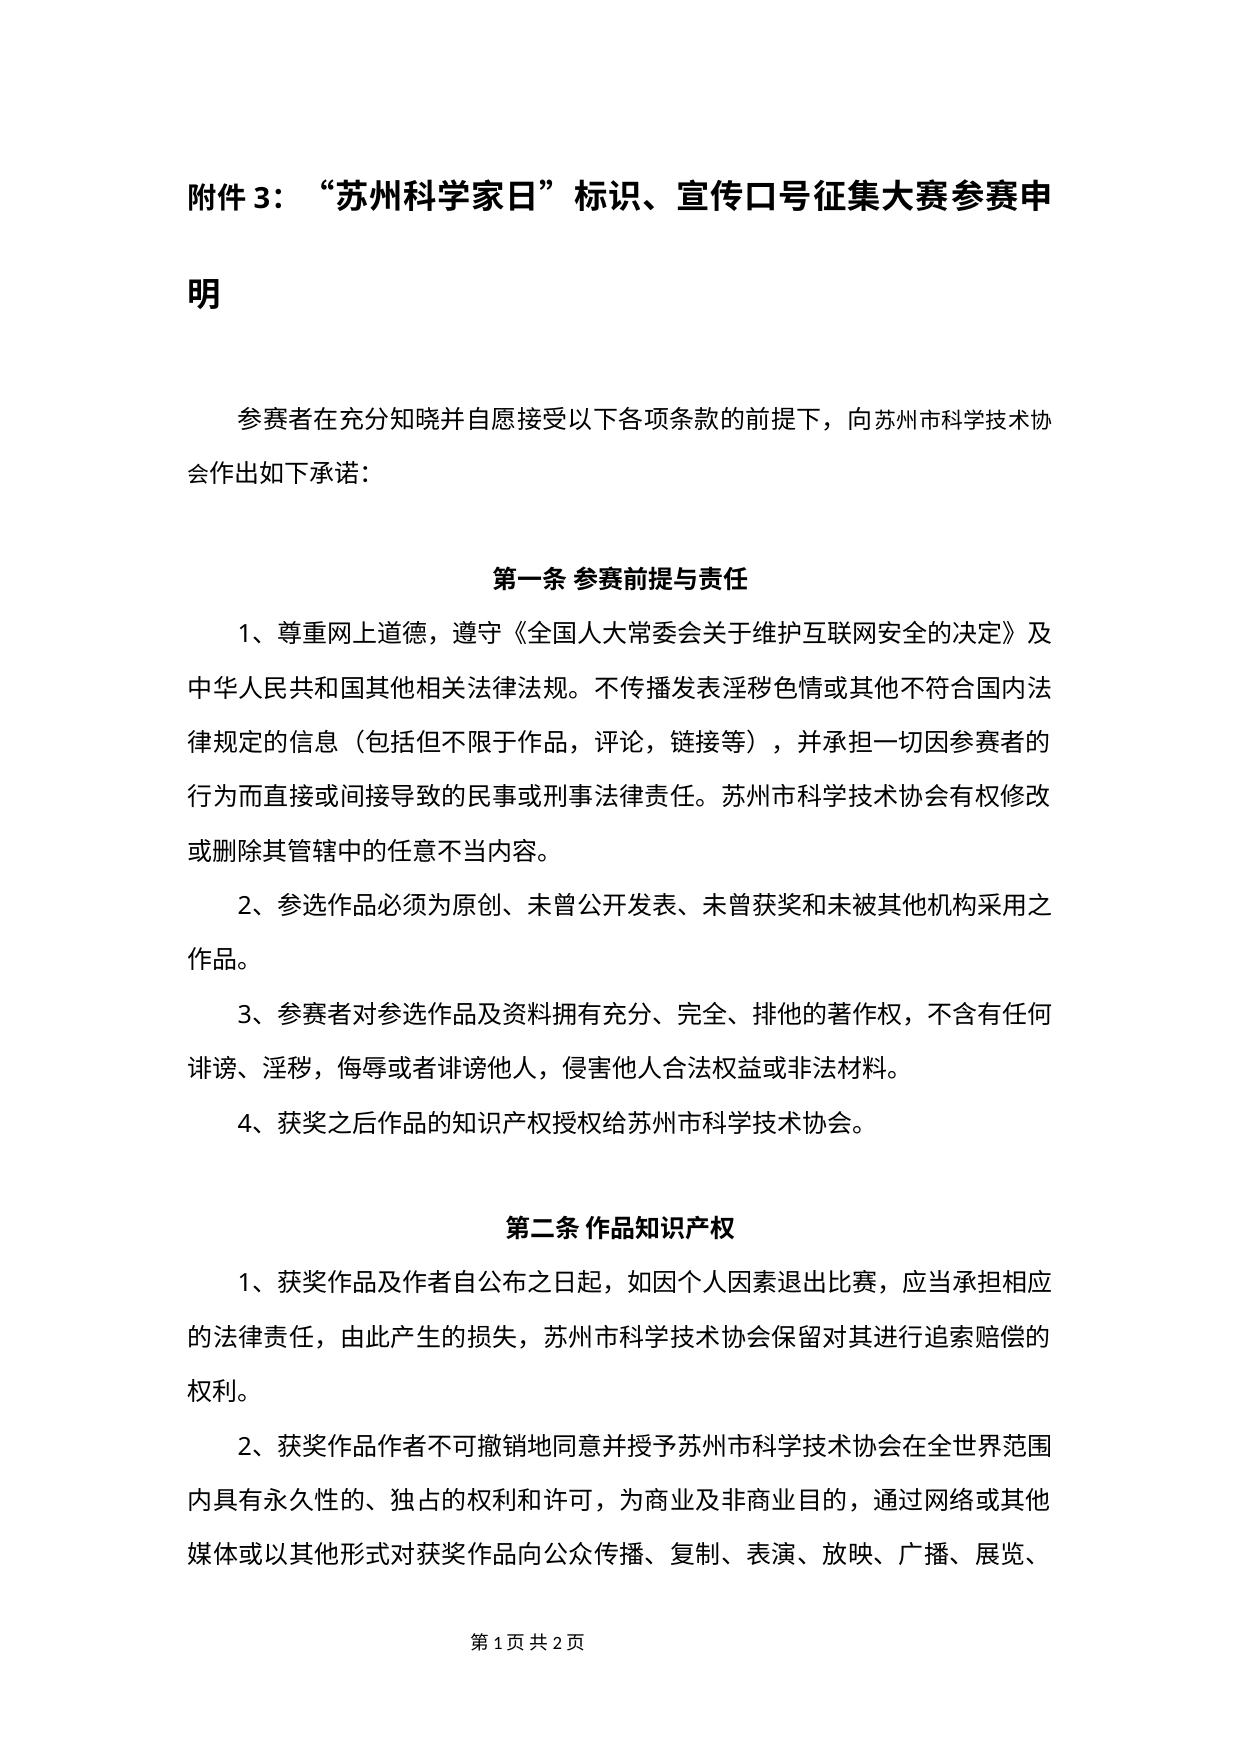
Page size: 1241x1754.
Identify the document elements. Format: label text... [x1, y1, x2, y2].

text 第一条 参赛前提与责任 [187, 559, 1053, 596]
text 参赛者在充分知晓并自愿接受以下各项条款的前提下，向苏州市科学技术协会作出如下承诺： [187, 399, 1053, 490]
text 第二条 作品知识产权 [187, 1208, 1053, 1245]
text 附件3：“苏州科学家日”标识、宣传口号征集大赛参赛申明 [187, 162, 1053, 324]
text 4、获奖之后作品的知识产权授权给苏州市科学技术协会。 [187, 1103, 1053, 1139]
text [187, 1426, 1053, 1571]
text 1、获奖作品及作者自公布之日起，如因个人因素退出比赛，应当承担相应的法律责任，由此产生的损失，苏州市科学技术协会保留对其进行追索赔偿的权利。 [187, 1263, 1053, 1408]
text 3、参赛者对参选作品及资料拥有充分、完全、排他的著作权，不含有任何诽谤、淫秽，侮辱或者诽谤他人，侵害他人合法权益或非法材料。 [187, 994, 1053, 1085]
text 2、参选作品必须为原创、未曾公开发表、未曾获奖和未被其他机构采用之作品。 [187, 886, 1053, 976]
text 1、尊重网上道德，遵守《全国人大常委会关于维护互联网安全的决定》及中华人民共和国其他相关法律法规。不传播发表淫秽色情或其他不符合国内法律规定的信息（包括但不限于作品，评论，链接等），并承担一切因参赛者的行为而直接或间接导致的民事或刑事法律责任。苏州市科学技术协会有权修改或删除其管辖中的任意不当内容。 [187, 614, 1053, 867]
